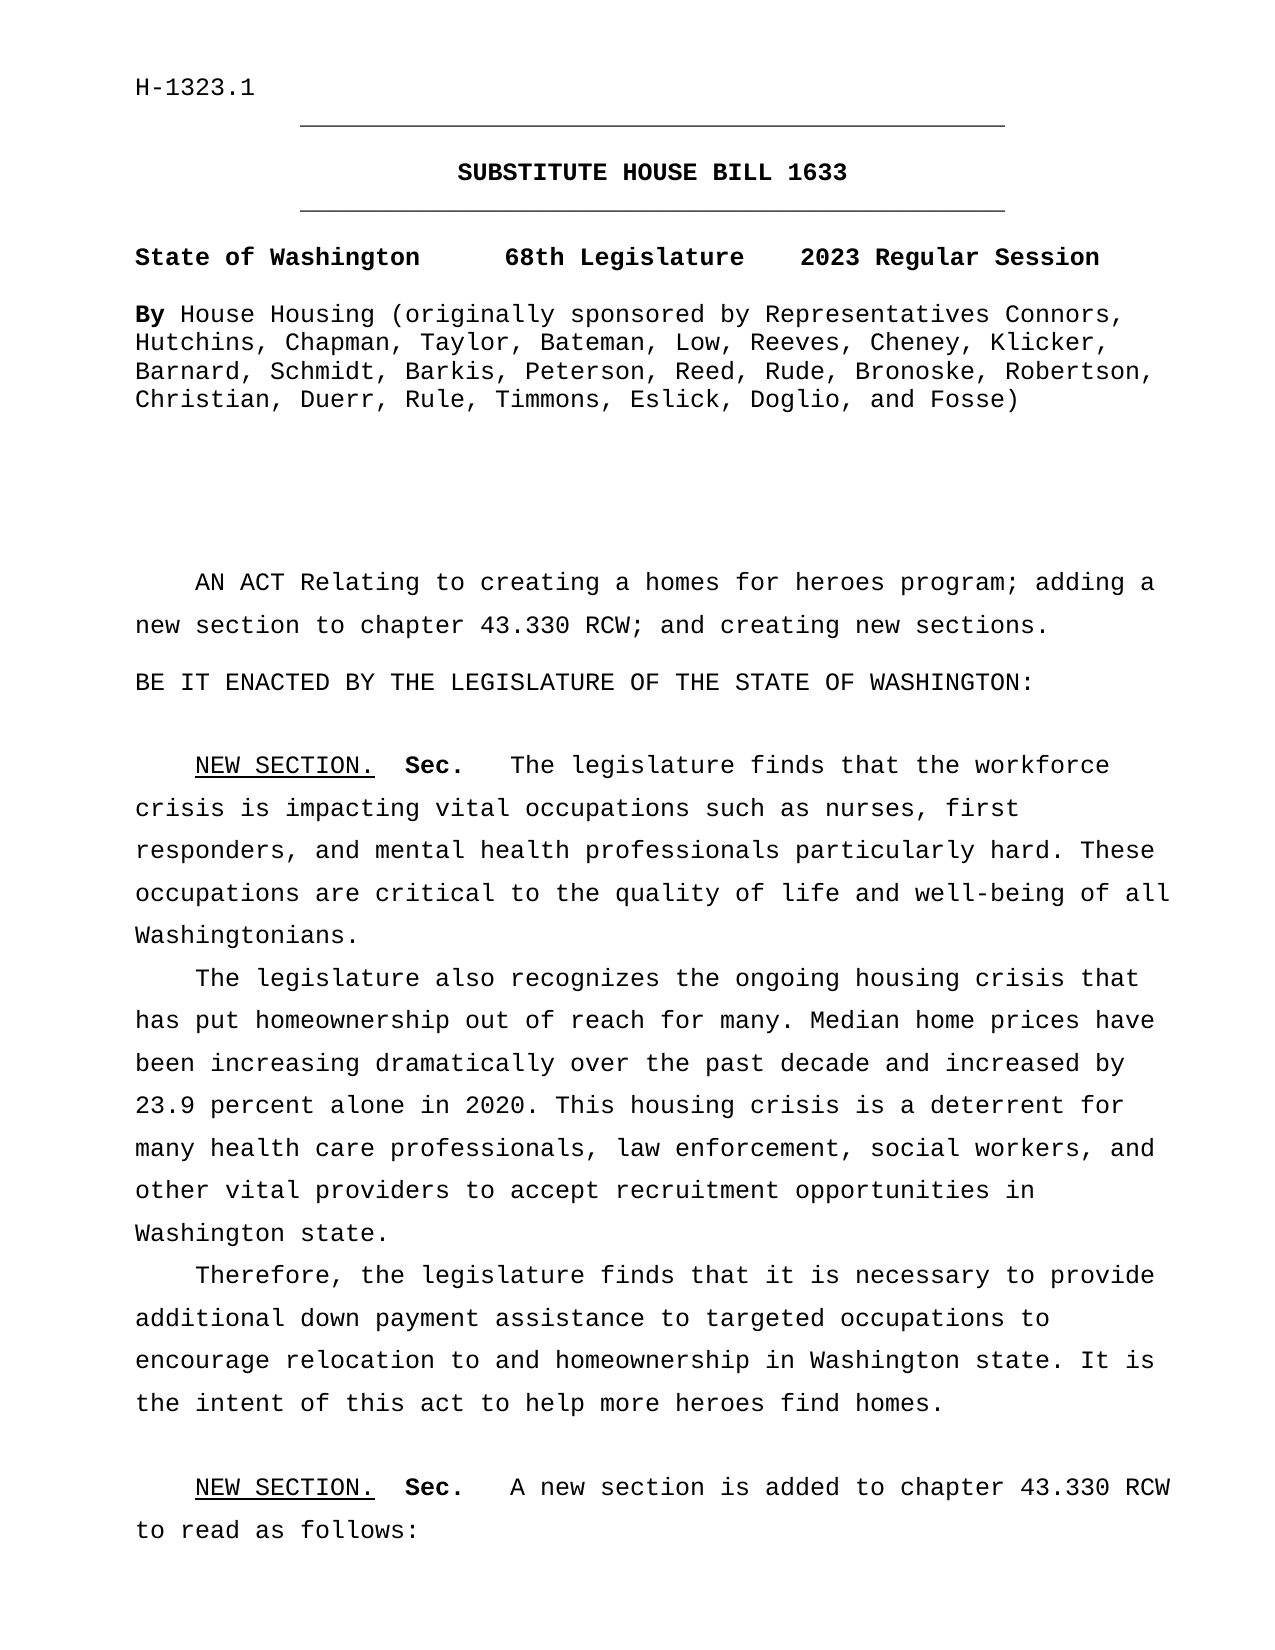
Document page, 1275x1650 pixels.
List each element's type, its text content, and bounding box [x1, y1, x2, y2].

text NEW SECTION. Sec. A new section is added to chapter 43.330 RCW to read as follows: [135, 1462, 1170, 1547]
text The legislature also recognizes the ongoing housing crisis that has put homeownership out of reach for many. Median home prices have been increasing dramatically over the past decade and increased by 23.9 percent alone in 2020. This housing crisis is a deterrent for many health care professionals, law enforcement, social workers, and other vital providers to accept recruitment opportunities in Washington state. [135, 952, 1170, 1250]
text _______________________________________________ [135, 103, 1170, 132]
text Therefore, the legislature finds that it is necessary to provide additional down payment assistance to targeted occupations to encourage relocation to and homeownership in Washington state. It is the intent of this act to help more heroes find homes. [135, 1250, 1170, 1420]
text H-1323.1 [135, 75, 1170, 103]
text SUBSTITUTE HOUSE BILL 1633 [135, 160, 1170, 188]
text By House Housing (originally sponsored by Representatives Connors, Hutchins, Chapman, Taylor, Bateman, Low, Reeves, Cheney, Klicker, Barnard, Schmidt, Barkis, Peterson, Reed, Rude, Bronoske, Robertson, Christian, Duerr, Rule, Timmons, Eslick, Doglio, and Fosse) [135, 302, 1170, 415]
text AN ACT Relating to creating a homes for heroes program; adding a new section to chapter 43.330 RCW; and creating new sections. [135, 557, 1170, 642]
text _______________________________________________ [135, 188, 1170, 217]
text BE IT ENACTED BY THE LEGISLATURE OF THE STATE OF WASHINGTON: [135, 670, 1170, 698]
text NEW SECTION. Sec. The legislature finds that the workforce crisis is impacting vital occupations such as nurses, first responders, and mental health professionals particularly hard. These occupations are critical to the quality of life and well-being of all Washingtonians. [135, 740, 1170, 952]
text State of Washington 68th Legislature 2023 Regular Session [135, 245, 1170, 273]
